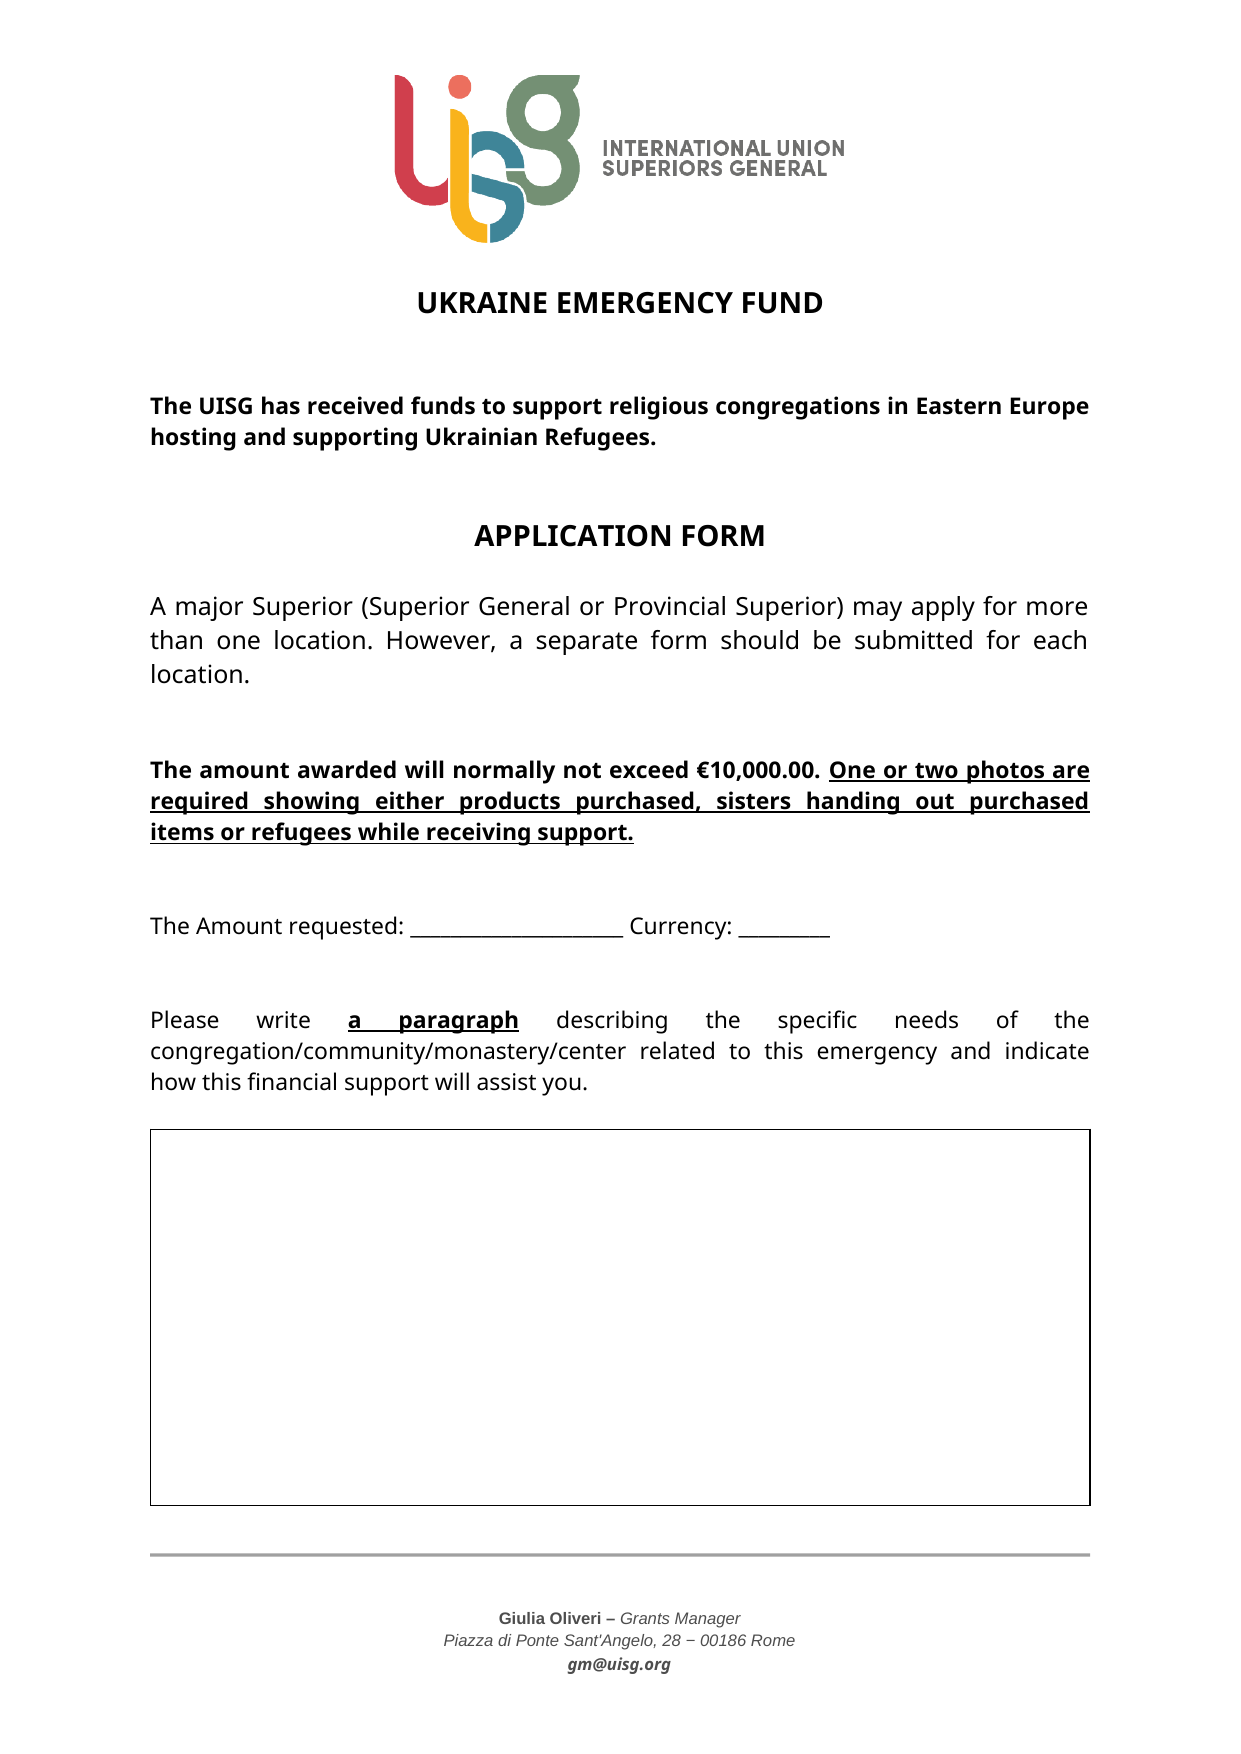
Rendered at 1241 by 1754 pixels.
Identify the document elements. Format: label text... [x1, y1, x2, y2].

text The Amount requested: _____________________ Currency: _________ [150, 910, 1090, 941]
text The amount awarded will normally not exceed €10,000.00. One or two photos are required showing either products purchased, sisters handing out purchased items or refugees while receiving support. [150, 753, 1090, 811]
text Please write a paragraph describing the specific needs of the congregation/community/monastery/center related to this emergency and indicate how this financial support will assist you. [150, 1003, 1090, 1097]
table_header [151, 1130, 1089, 1504]
text The UISG has received funds to support religious congregations in Eastern Europe hosting and supporting Ukrainian Refugees. [150, 390, 1090, 453]
text APPLICATION FORM [150, 515, 1090, 555]
picture [394, 75, 846, 243]
text The amount awarded will normally not exceed €10,000.00. One or two photos are required showing either products purchased, sisters handing out purchased items or refugees while receiving support. [150, 813, 1090, 847]
text A major Superior (Superior General or Provincial Superior) may apply for more than one location. However, a separate form should be submitted for each location. [150, 589, 1090, 691]
text UKRAINE EMERGENCY FUND [150, 282, 1090, 322]
